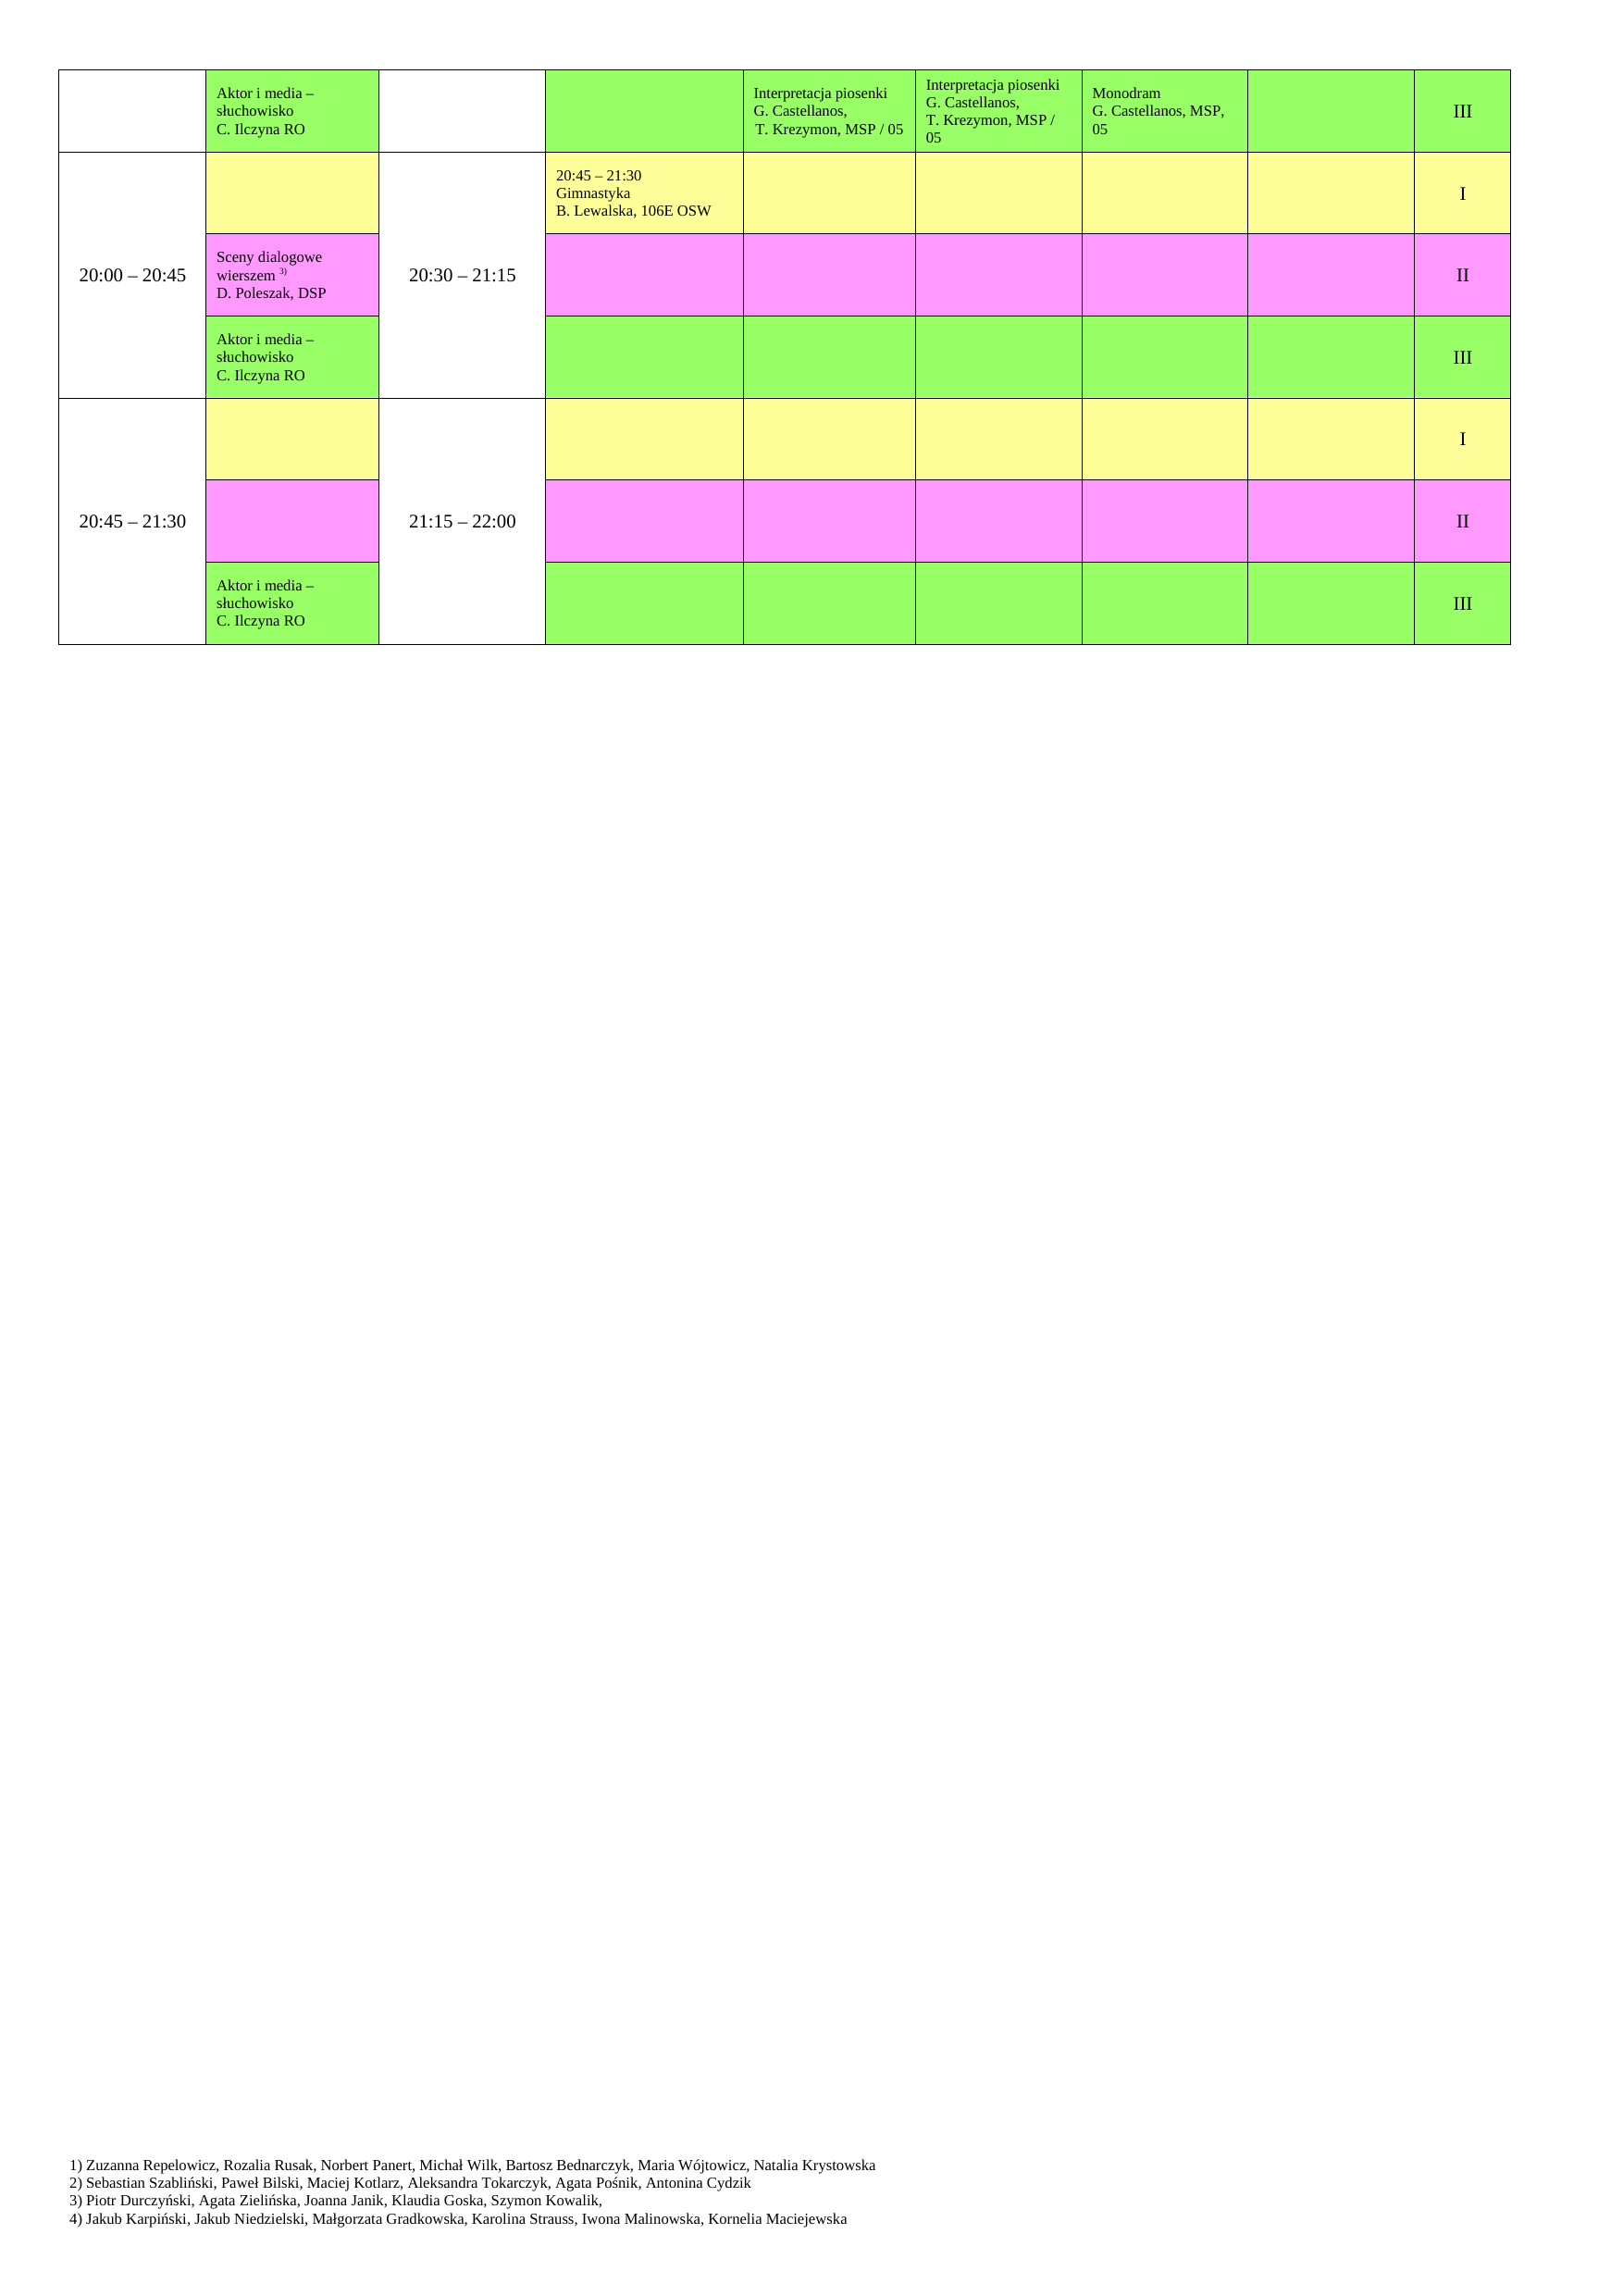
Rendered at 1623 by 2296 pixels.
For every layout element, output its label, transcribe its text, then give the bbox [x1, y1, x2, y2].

table_cell [1083, 234, 1247, 316]
table_cell [1083, 399, 1247, 479]
table_cell [1248, 563, 1414, 644]
table_cell [744, 563, 915, 644]
table_cell [546, 563, 743, 644]
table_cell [206, 234, 378, 316]
table_cell [1248, 70, 1414, 152]
table_cell III [1415, 563, 1510, 644]
table_cell [546, 399, 743, 479]
table_cell 21:15 – 22:00 [379, 399, 545, 644]
table_cell Aktor i media – słuchowisko C. Ilczyna RO [206, 563, 378, 644]
table_cell [744, 480, 915, 562]
table_cell [744, 316, 915, 397]
table_cell [1248, 153, 1414, 233]
table_cell [546, 234, 743, 316]
table_cell [916, 234, 1082, 316]
table_cell 20:00 – 20:45 [59, 153, 205, 397]
table_cell 20:30 – 21:15 [379, 153, 545, 397]
table_cell II [1415, 234, 1510, 316]
table_cell [1083, 480, 1247, 562]
table_cell [206, 153, 378, 233]
table_cell III [1415, 70, 1510, 152]
table_cell [546, 480, 743, 562]
table_cell [546, 316, 743, 397]
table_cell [916, 70, 1082, 152]
table_cell II [1415, 480, 1510, 562]
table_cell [206, 70, 378, 152]
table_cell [206, 316, 378, 397]
table_cell [744, 153, 915, 233]
table_cell [206, 399, 378, 479]
table_cell [1083, 316, 1247, 397]
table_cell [744, 70, 915, 152]
table_cell [916, 480, 1082, 562]
table_cell [916, 316, 1082, 397]
table_cell [1083, 153, 1247, 233]
table_cell [916, 153, 1082, 233]
table_cell Monodram G. Castellanos, MSP, 05 [1083, 70, 1247, 152]
table_cell [206, 480, 378, 562]
table_cell [744, 399, 915, 479]
table_cell [916, 563, 1082, 644]
table_cell [744, 234, 915, 316]
table_cell [1248, 316, 1414, 397]
table_cell [1083, 563, 1247, 644]
table_cell 20:45 – 21:30 [59, 399, 205, 644]
table_cell [1248, 234, 1414, 316]
table_cell 20:45 – 21:30 Gimnastyka B. Lewalska, 106E OSW [546, 153, 743, 233]
table_cell I [1415, 399, 1510, 479]
table_cell I [1415, 153, 1510, 233]
table_cell III [1415, 316, 1510, 397]
table_cell [1248, 399, 1414, 479]
table_cell [1248, 480, 1414, 562]
table_cell [916, 399, 1082, 479]
table_cell [546, 70, 743, 152]
